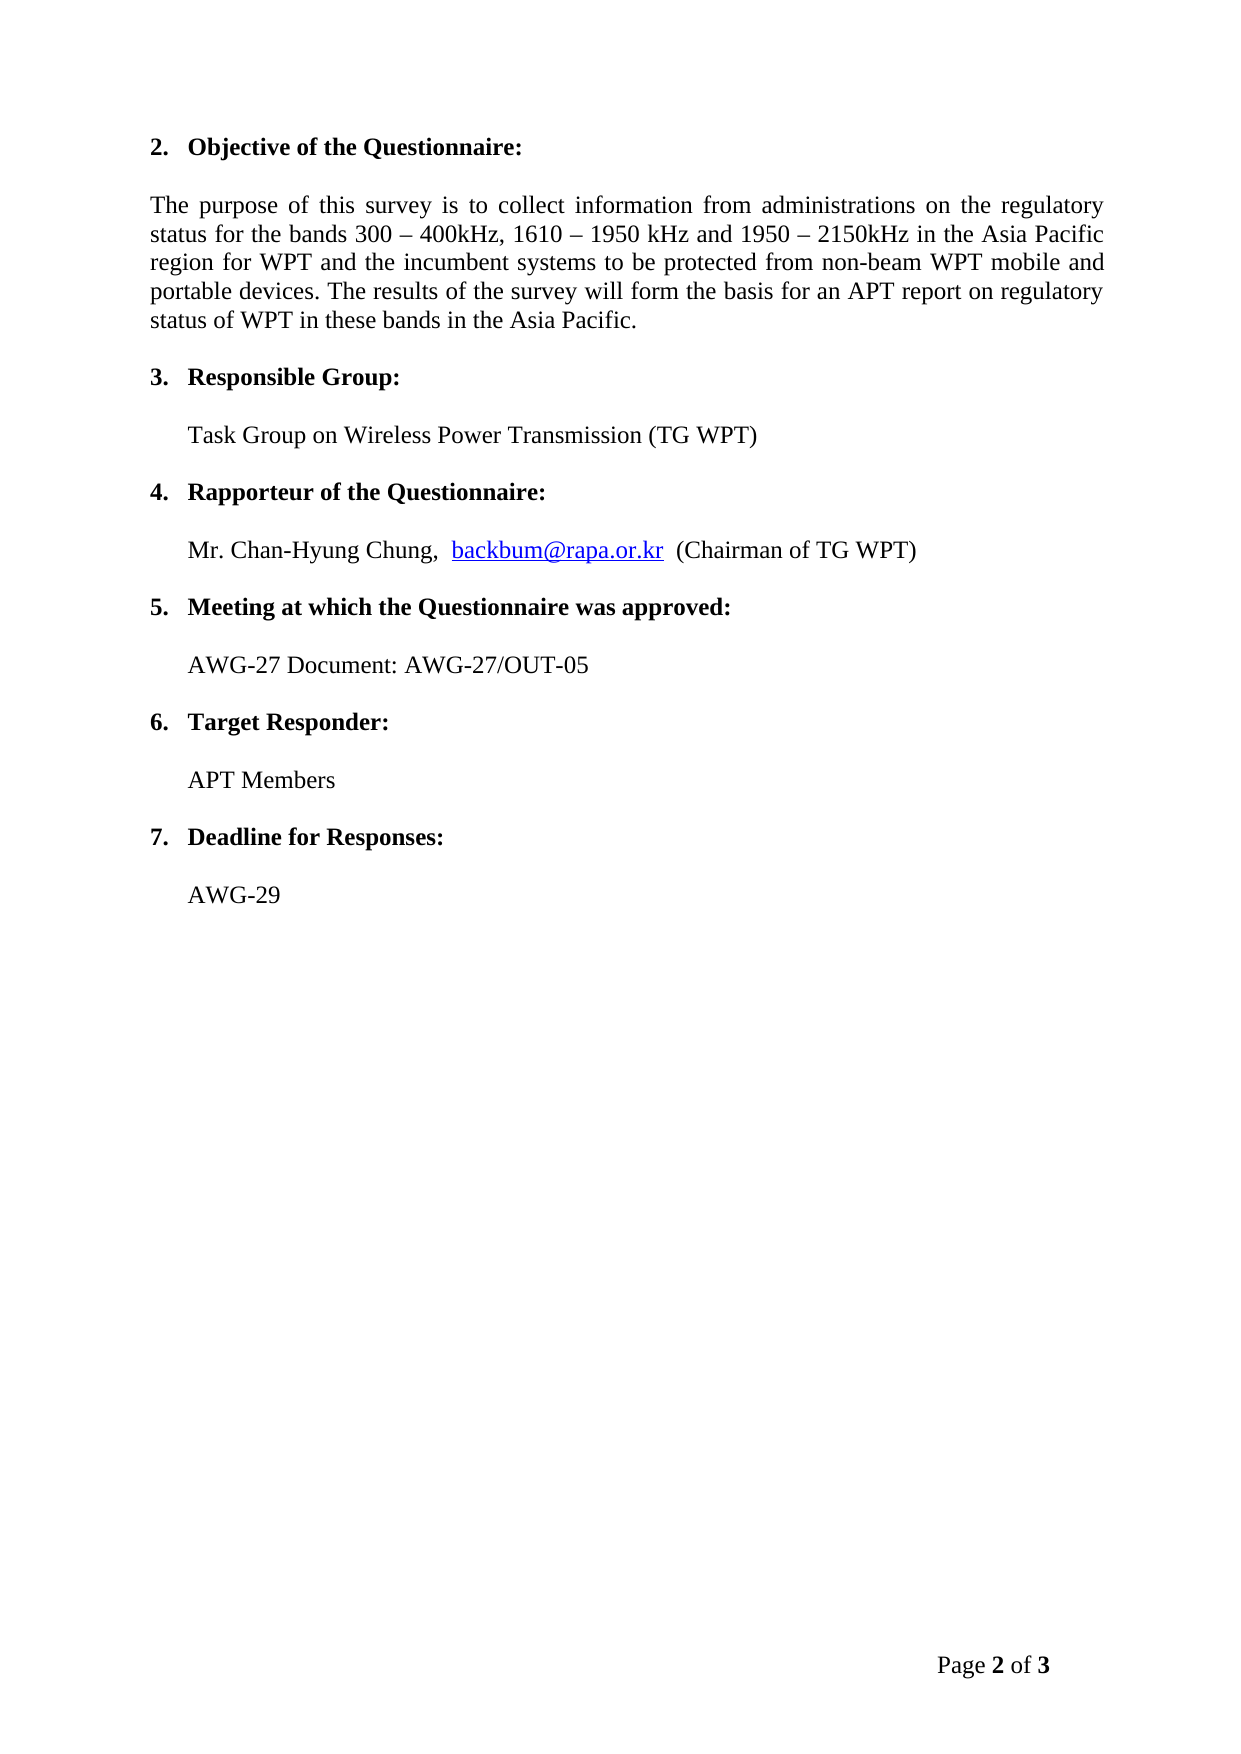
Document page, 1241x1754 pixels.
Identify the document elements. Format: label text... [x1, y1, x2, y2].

list Target Responder: [150, 707, 1105, 736]
list Deadline for Responses: [150, 822, 1105, 851]
list Meeting at which the Questionnaire was approved: [150, 592, 1105, 621]
list Rapporteur of the Questionnaire: [150, 477, 1105, 506]
text Mr. Chan-Hyung Chung, backbum@rapa.or.kr (Chairman of TG WPT) [187, 535, 1105, 564]
list Objective of the Questionnaire: [150, 132, 1105, 161]
text Task Group on Wireless Power Transmission (TG WPT) [187, 420, 1105, 449]
text APT Members [187, 765, 1105, 794]
text The purpose of this survey is to collect information from administrations on the regulatory status for the bands 300 – 400kHz, 1610 – 1950 kHz and 1950 – 2150kHz in the Asia Pacific region for WPT and the incumbent systems to be protected from non-beam WPT mobile and portable devices. The results of the survey will form the basis for an APT report on regulatory status of WPT in these bands in the Asia Pacific. [150, 190, 1105, 334]
list Responsible Group: [150, 362, 1105, 391]
text AWG-27 Document: AWG-27/OUT-05 [187, 650, 1105, 679]
text AWG-29 [187, 880, 1105, 909]
